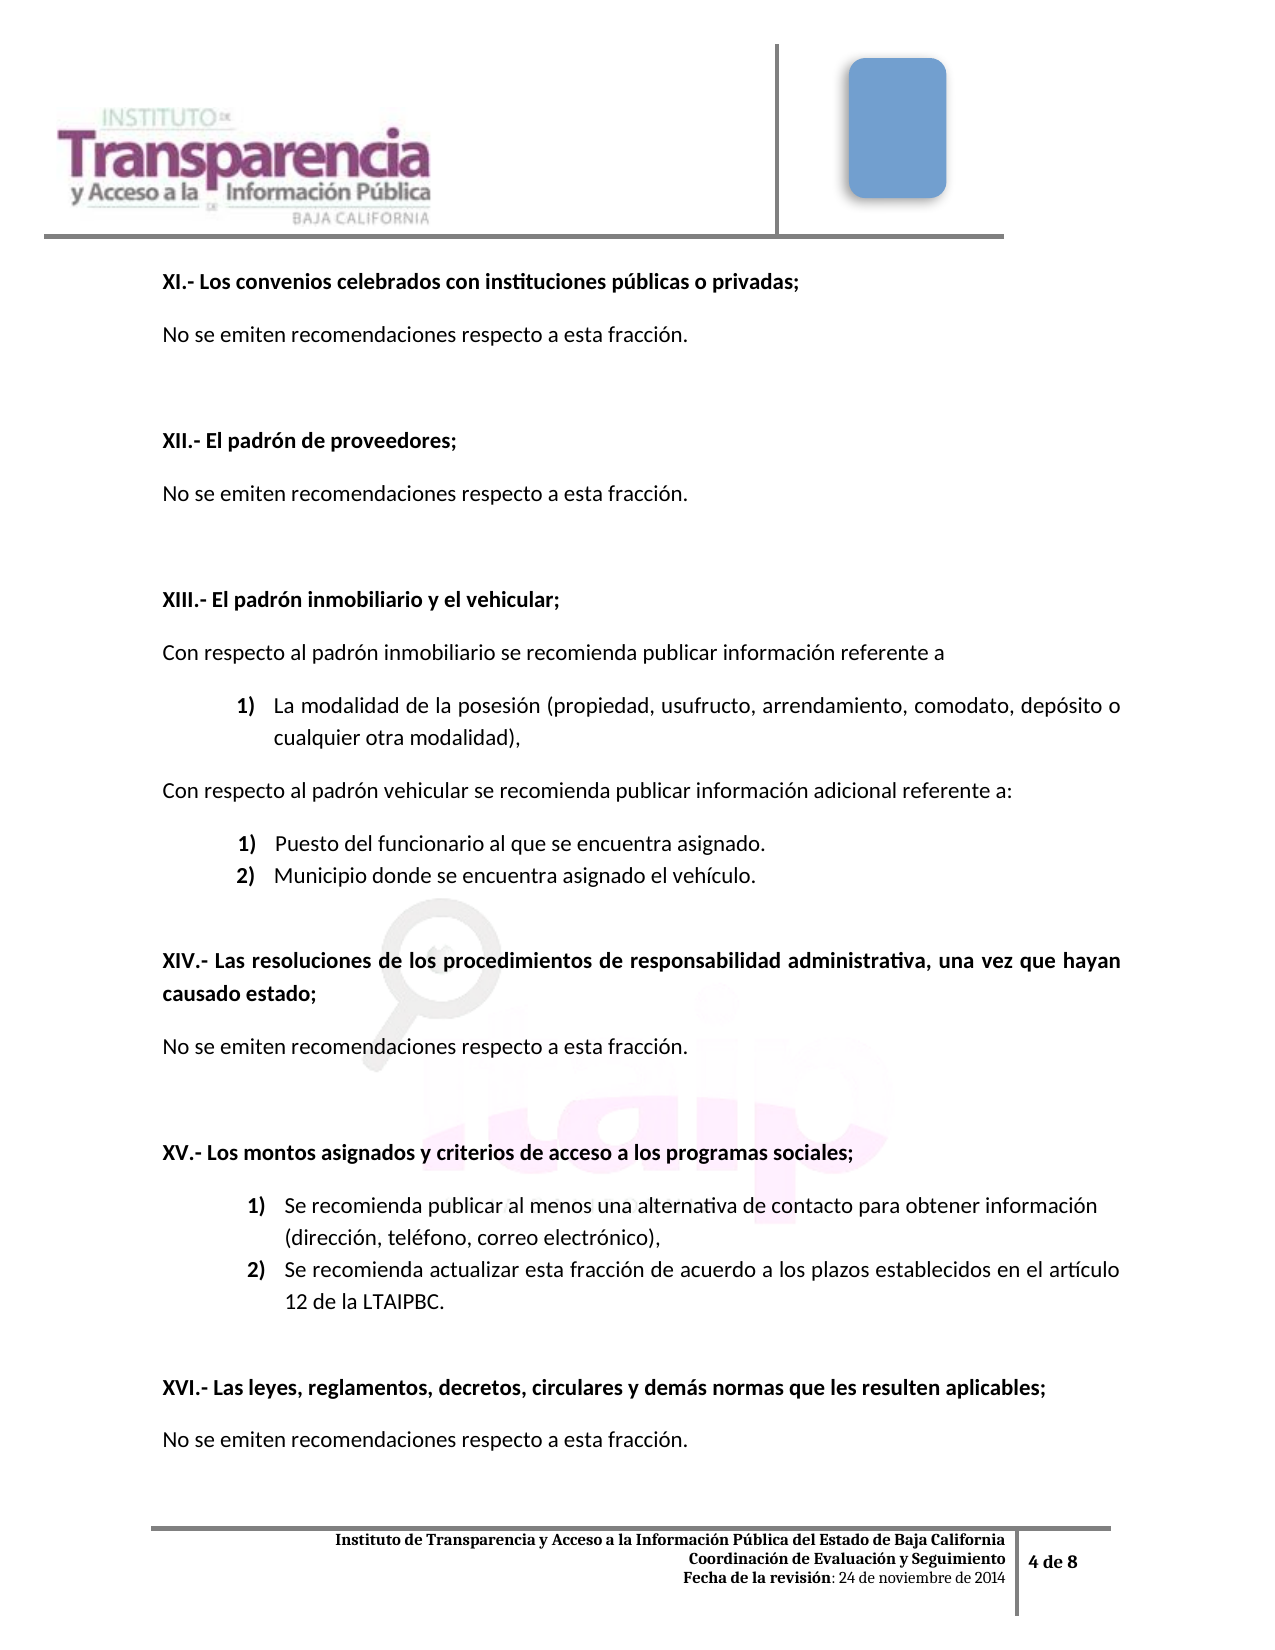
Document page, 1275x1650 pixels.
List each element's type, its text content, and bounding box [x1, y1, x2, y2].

picture [56, 107, 432, 227]
text No se emiten recomendaciones respecto a esta fracción. [162, 320, 1122, 348]
text No se emiten recomendaciones respecto a esta fracción. [162, 1426, 1122, 1454]
list Municipio donde se encuentra asignado el vehículo. [236, 861, 1122, 889]
text XII.- El padrón de proveedores; [162, 426, 1122, 454]
text Con respecto al padrón inmobiliario se recomienda publicar información referente a [162, 638, 1122, 666]
text XI.- Los convenios celebrados con instituciones públicas o privadas; [162, 267, 1122, 295]
text XVI.- Las leyes, reglamentos, decretos, circulares y demás normas que les resulten aplicables; [162, 1373, 1122, 1401]
text Con respecto al padrón vehicular se recomienda publicar información adicional referente a: [162, 776, 1122, 804]
text No se emiten recomendaciones respecto a esta fracción. [162, 1032, 1122, 1060]
text XIV.- Las resoluciones de los procedimientos de responsabilidad administrativa, una vez que hayan causado estado; [162, 947, 1122, 1007]
list Se recomienda actualizar esta fracción de acuerdo a los plazos establecidos en el artículo 12 de la LTAIPBC. [247, 1255, 1122, 1315]
list Puesto del funcionario al que se encuentra asignado. [237, 829, 1122, 857]
text XV.- Los montos asignados y criterios de acceso a los programas sociales; [162, 1138, 1122, 1166]
text No se emiten recomendaciones respecto a esta fracción. [162, 479, 1122, 507]
list La modalidad de la posesión (propiedad, usufructo, arrendamiento, comodato, depósito o cualquier otra modalidad), [236, 691, 1122, 751]
list Se recomienda publicar al menos una alternativa de contacto para obtener información (dirección, teléfono, correo electrónico), [247, 1191, 1122, 1251]
text XIII.- El padrón inmobiliario y el vehicular; [162, 585, 1122, 613]
